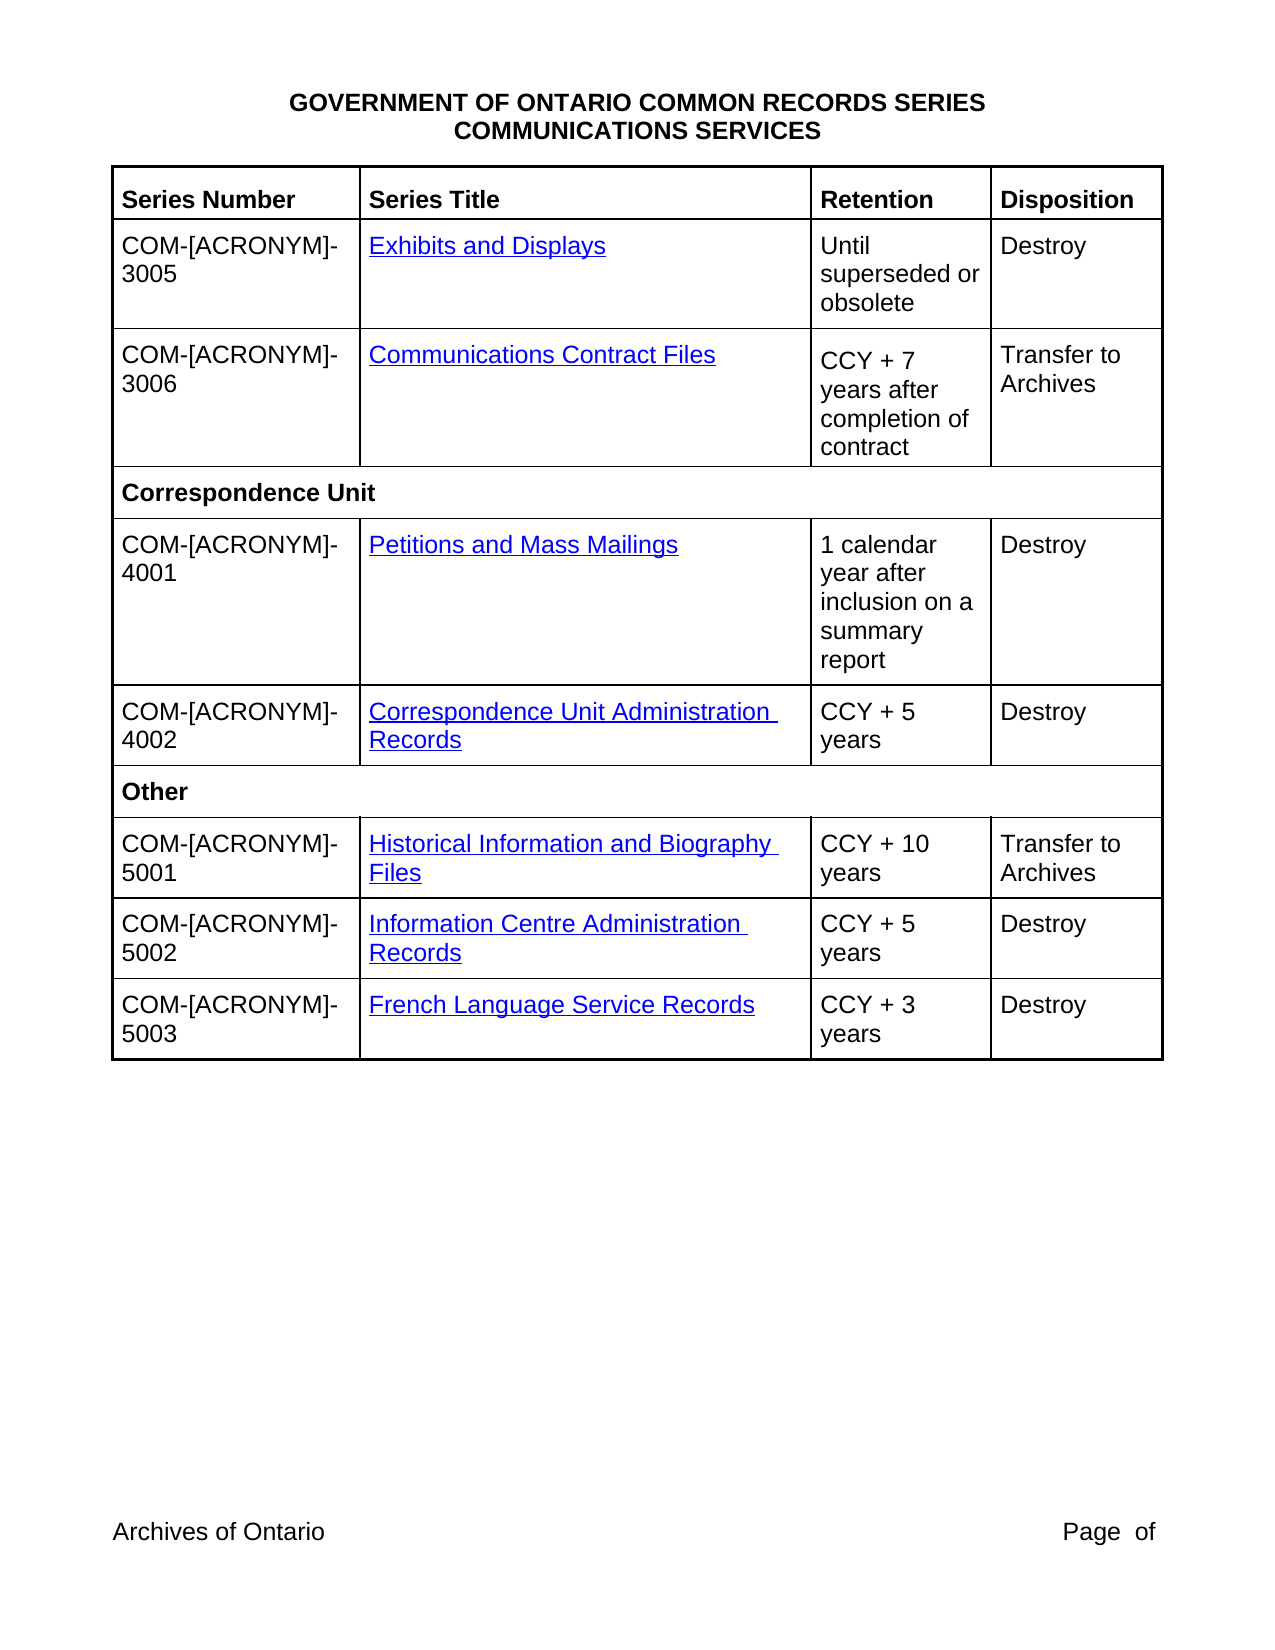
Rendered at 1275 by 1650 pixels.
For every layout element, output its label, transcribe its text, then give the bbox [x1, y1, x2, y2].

table_cell CCY + 10 years [812, 818, 990, 897]
table_header Series Number [114, 168, 359, 218]
table_cell Exhibits and Displays [361, 220, 810, 328]
table_cell French Language Service Records [361, 979, 810, 1058]
table_cell Correspondence Unit [114, 467, 1161, 517]
table_cell Destroy [992, 899, 1161, 977]
table_cell Destroy [992, 220, 1161, 328]
table_cell CCY + 5 years [812, 686, 990, 765]
table_cell Destroy [992, 979, 1161, 1058]
table_header Disposition [992, 168, 1161, 218]
table_cell Transfer to Archives [992, 818, 1161, 897]
table_header Series Title [361, 168, 810, 218]
table_cell COM-[ACRONYM]-4002 [114, 686, 359, 765]
table_cell CCY + 5 years [812, 899, 990, 977]
table_cell Other [114, 766, 1161, 816]
table_cell COM-[ACRONYM]-5002 [114, 899, 359, 977]
table_cell Information Centre Administration Records [361, 899, 810, 977]
table_cell COM-[ACRONYM]-5001 [114, 818, 359, 897]
table_cell Petitions and Mass Mailings [361, 519, 810, 684]
table_cell Destroy [992, 519, 1161, 684]
table_cell COM-[ACRONYM]-3005 [114, 220, 359, 328]
table_header Retention [812, 168, 990, 218]
table_cell COM-[ACRONYM]-5003 [114, 979, 359, 1058]
table_cell Correspondence Unit Administration Records [361, 686, 810, 765]
table_cell COM-[ACRONYM]-3006 [114, 329, 359, 466]
table_cell Until superseded or obsolete [812, 220, 990, 328]
table_cell 1 calendar year after inclusion on a summary report [812, 519, 990, 684]
table_cell Destroy [992, 686, 1161, 765]
table_cell CCY + 3 years [812, 979, 990, 1058]
table_cell Communications Contract Files [361, 329, 810, 466]
table_cell COM-[ACRONYM]-4001 [114, 519, 359, 684]
table_cell Historical Information and Biography Files [361, 818, 810, 897]
table_cell CCY + 7 years after completion of contract [812, 329, 990, 466]
table_cell Transfer to Archives [992, 329, 1161, 466]
